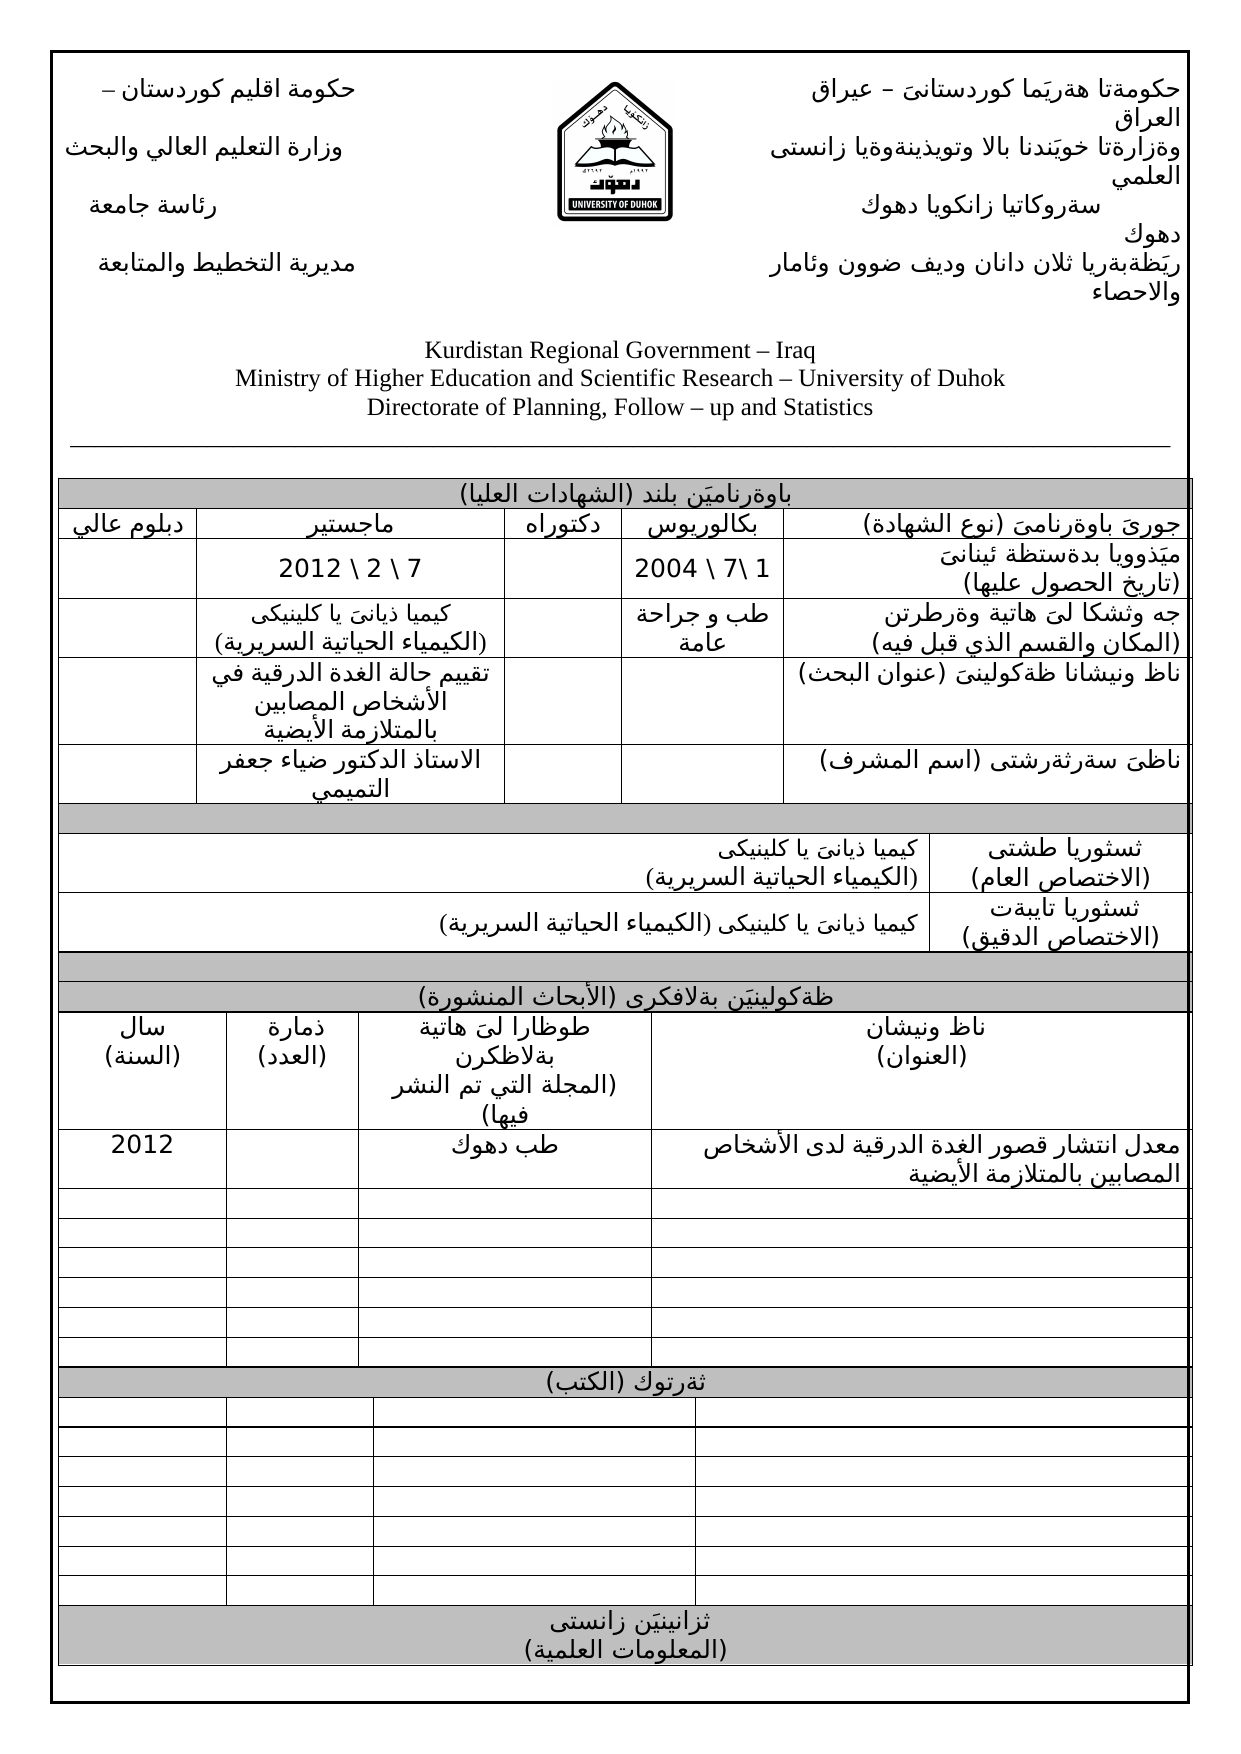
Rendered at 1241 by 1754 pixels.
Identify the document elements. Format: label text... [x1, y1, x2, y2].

table_cell جه وثشكا لىَ هاتية وةرطرتن (المكان والقسم الذي قبل فيه) [784, 599, 1187, 657]
table_cell [622, 745, 783, 803]
table_cell [359, 1248, 651, 1277]
table_cell ذمارة (العدد) [227, 1013, 358, 1129]
table_cell [374, 1457, 695, 1486]
table_cell [374, 1487, 695, 1516]
table_cell [227, 1219, 358, 1247]
table_cell [227, 1457, 373, 1486]
table_cell [59, 953, 1187, 981]
table_cell [505, 658, 621, 744]
table_cell كيميا ذيانىَ يا كلينيكى (الكيمياء الحياتية السريرية) [59, 834, 929, 892]
table_cell [59, 1248, 226, 1277]
table_cell [359, 1308, 651, 1337]
table_cell ثزانينيَن زانستى (المعلومات العلمية) [59, 1606, 1187, 1664]
table_cell [227, 1428, 373, 1456]
table_cell [359, 1278, 651, 1307]
table_cell دكتوراه [505, 509, 621, 538]
table_cell [59, 1189, 226, 1217]
table_cell [696, 1517, 1187, 1546]
table_cell [59, 1576, 226, 1605]
table_cell جورىَ باوةرنامىَ (نوع الشهادة) [784, 509, 1187, 538]
picture [553, 79, 675, 227]
table_cell [505, 745, 621, 803]
table_cell [374, 1576, 695, 1605]
table_cell [374, 1428, 695, 1456]
table_cell كيميا ذيانىَ يا كلينيكى (الكيمياء الحياتية السريرية) [59, 893, 929, 951]
table_cell [652, 1278, 1187, 1307]
table_cell سال (السنة) [59, 1013, 226, 1129]
table_cell [622, 658, 783, 744]
table_cell 2012 [59, 1130, 226, 1188]
table_cell [59, 539, 196, 597]
table_cell [59, 745, 196, 803]
table_cell [227, 1248, 358, 1277]
table_cell ناظ ونيشان (العنوان) [652, 1013, 1187, 1129]
table_cell [227, 1308, 358, 1337]
table_cell ثسثوريا تايبةت (الاختصاص الدقيق) [930, 893, 1187, 951]
table_cell [652, 1189, 1187, 1217]
table_cell [227, 1130, 358, 1188]
table_cell [227, 1517, 373, 1546]
table_cell ميَذوويا بدةستظة ئينانىَ (تاريخ الحصول عليها) [784, 539, 1187, 597]
table_cell [505, 539, 621, 597]
table_cell [696, 1457, 1187, 1486]
table_cell [374, 1398, 695, 1426]
table_cell 1 \7 \ 2004 [622, 539, 783, 597]
table_cell [374, 1547, 695, 1575]
table_cell [359, 1338, 651, 1366]
table_cell باوةرناميَن بلند (الشهادات العليا) [59, 479, 1187, 508]
table_cell معدل انتشار قصور الغدة الدرقية لدى الأشخاص المصابين بالمتلازمة الأيضية [652, 1130, 1187, 1188]
table_cell [59, 599, 196, 657]
table_cell بكالوريوس [622, 509, 783, 538]
table_cell [59, 1428, 226, 1456]
table_cell [59, 1398, 226, 1426]
table_cell [696, 1547, 1187, 1575]
table_cell [59, 1517, 226, 1546]
table_cell [227, 1547, 373, 1575]
table_cell [696, 1398, 1187, 1426]
table_cell طوظارا لىَ هاتية بةلاظكرن (المجلة التي تم النشر فيها) [359, 1013, 651, 1129]
table_cell [59, 1547, 226, 1575]
table_cell [696, 1576, 1187, 1605]
table_cell الاستاذ الدكتور ضياء جعفر التميمي [197, 745, 504, 803]
table_cell ماجستير [197, 509, 504, 538]
table_cell [59, 1219, 226, 1247]
table_cell ثةرتوك (الكتب) [59, 1368, 1187, 1397]
table_cell 7 \ 2 \ 2012 [197, 539, 504, 597]
table_cell [227, 1576, 373, 1605]
table_cell [227, 1189, 358, 1217]
table_cell [227, 1398, 373, 1426]
table_cell تقييم حالة الغدة الدرقية في الأشخاص المصابين بالمتلازمة الأيضية [197, 658, 504, 744]
table_cell [59, 1457, 226, 1486]
table_cell [359, 1219, 651, 1247]
table_cell [652, 1338, 1187, 1366]
table_cell [59, 1308, 226, 1337]
table_cell ثسثوريا طشتى (الاختصاص العام) [930, 834, 1187, 892]
table_cell [59, 658, 196, 744]
table_cell [652, 1219, 1187, 1247]
table_cell ناظىَ سةرثةرشتى (اسم المشرف) [784, 745, 1187, 803]
table_cell [227, 1278, 358, 1307]
table_cell طب و جراحة عامة [622, 599, 783, 657]
table_cell [374, 1517, 695, 1546]
table_cell [227, 1487, 373, 1516]
table_cell [696, 1428, 1187, 1456]
table_cell [227, 1338, 358, 1366]
table_cell [59, 1338, 226, 1366]
table_cell [696, 1487, 1187, 1516]
table_cell [59, 804, 1187, 833]
table_cell [652, 1308, 1187, 1337]
table_cell ناظ ونيشانا ظةكولينىَ (عنوان البحث) [784, 658, 1187, 744]
table_cell [652, 1248, 1187, 1277]
table_cell [59, 1487, 226, 1516]
table_cell كيميا ذيانىَ يا كلينيكى (الكيمياء الحياتية السريرية) [197, 599, 504, 657]
table_cell [59, 1278, 226, 1307]
table_cell ظةكولينيَن بةلافكرى (الأبحاث المنشورة) [59, 982, 1187, 1011]
table_cell دبلوم عالي [59, 509, 196, 538]
table_cell [505, 599, 621, 657]
table_cell [359, 1189, 651, 1217]
table_cell طب دهوك [359, 1130, 651, 1188]
